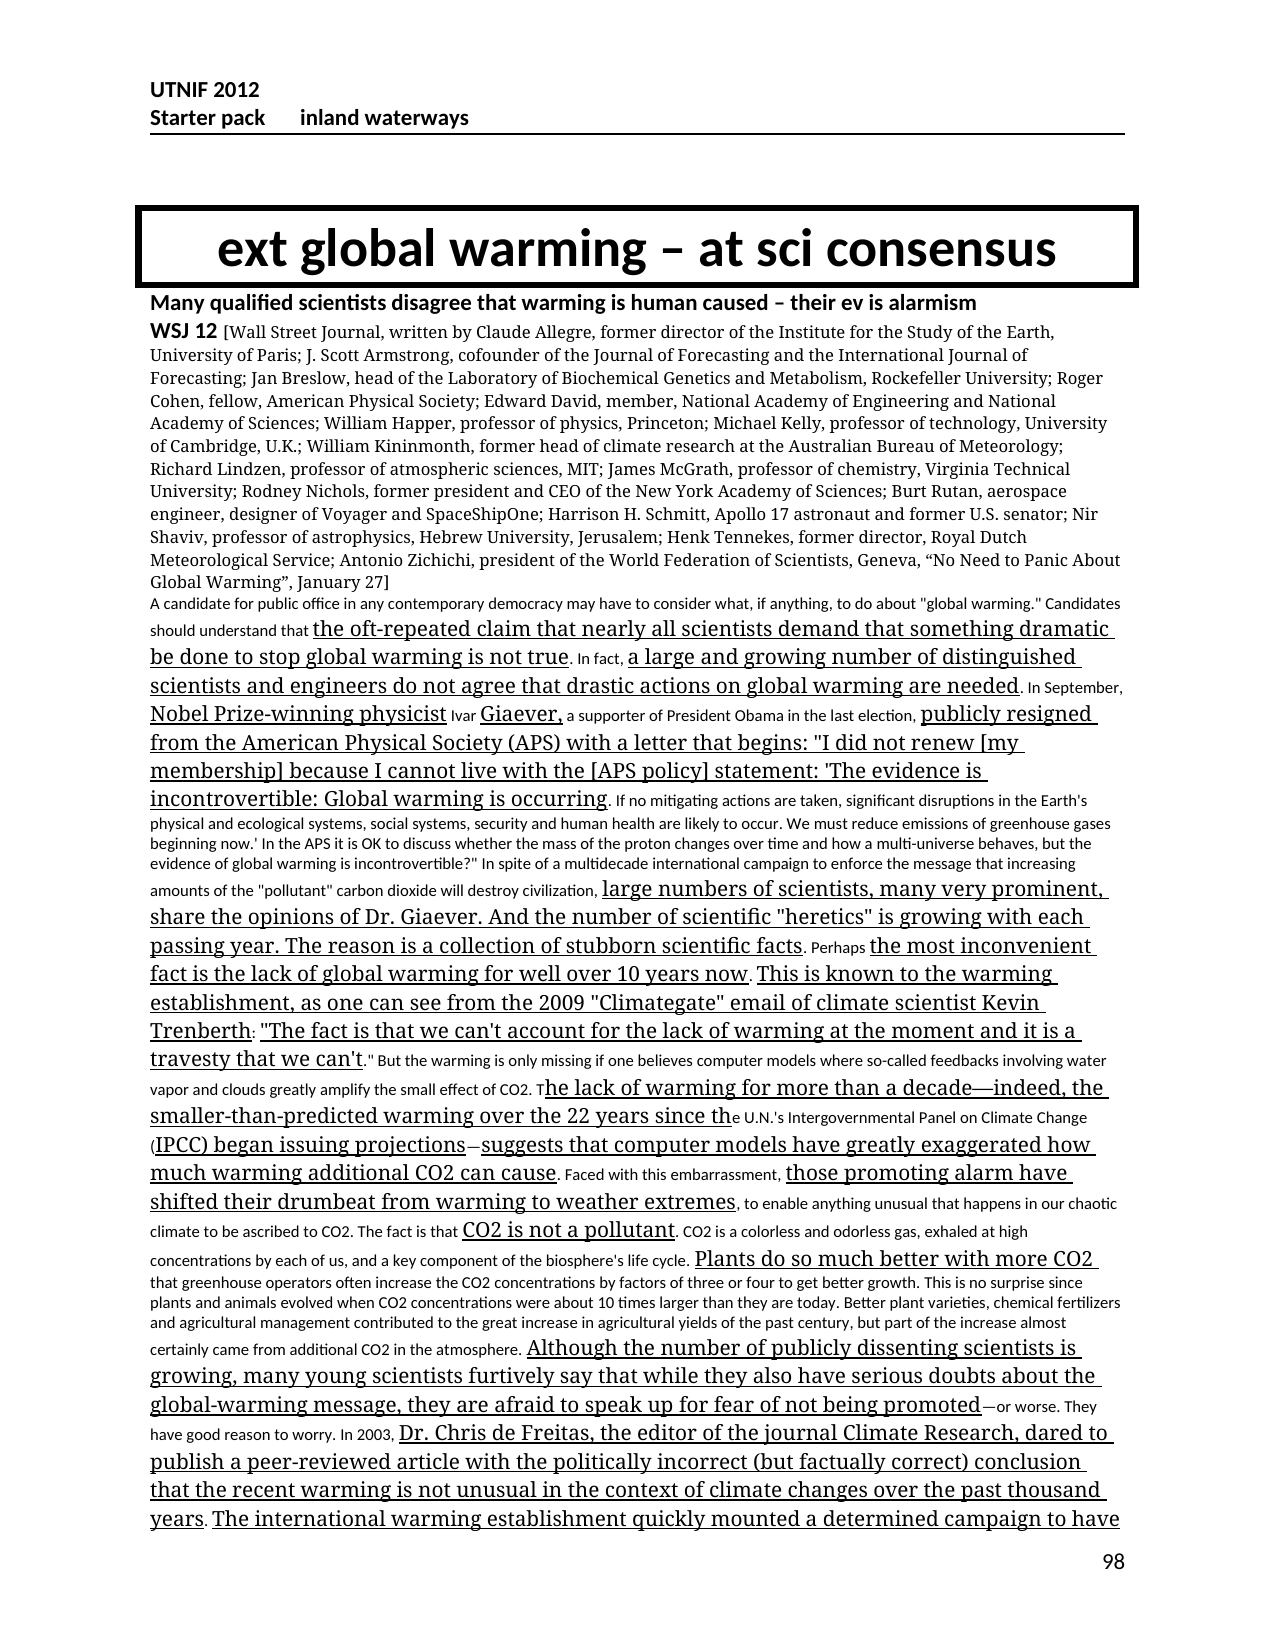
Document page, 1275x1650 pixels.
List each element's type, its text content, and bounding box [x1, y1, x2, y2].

text Many qualified scientists disagree that warming is human caused – their ev is alarmism [150, 288, 1125, 316]
text WSJ 12 [Wall Street Journal, written by Claude Allegre, former director of the Institute for the Study of the Earth, University of Paris; J. Scott Armstrong, cofounder of the Journal of Forecasting and the International Journal of Forecasting; Jan Breslow, head of the Laboratory of Biochemical Genetics and Metabolism, Rockefeller University; Roger Cohen, fellow, American Physical Society; Edward David, member, National Academy of Engineering and National Academy of Sciences; William Happer, professor of physics, Princeton; Michael Kelly, professor of technology, University of Cambridge, U.K.; William Kininmonth, former head of climate research at the Australian Bureau of Meteorology; Richard Lindzen, professor of atmospheric sciences, MIT; James McGrath, professor of chemistry, Virginia Technical University; Rodney Nichols, former president and CEO of the New York Academy of Sciences; Burt Rutan, aerospace engineer, designer of Voyager and SpaceShipOne; Harrison H. Schmitt, Apollo 17 astronaut and former U.S. senator; Nir Shaviv, professor of astrophysics, Hebrew University, Jerusalem; Henk Tennekes, former director, Royal Dutch Meteorological Service; Antonio Zichichi, president of the World Federation of Scientists, Geneva, “No Need to Panic About Global Warming”, January 27] [150, 316, 1125, 594]
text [150, 594, 1125, 1532]
subtitle ext global warming – at sci consensus [142, 211, 1133, 282]
